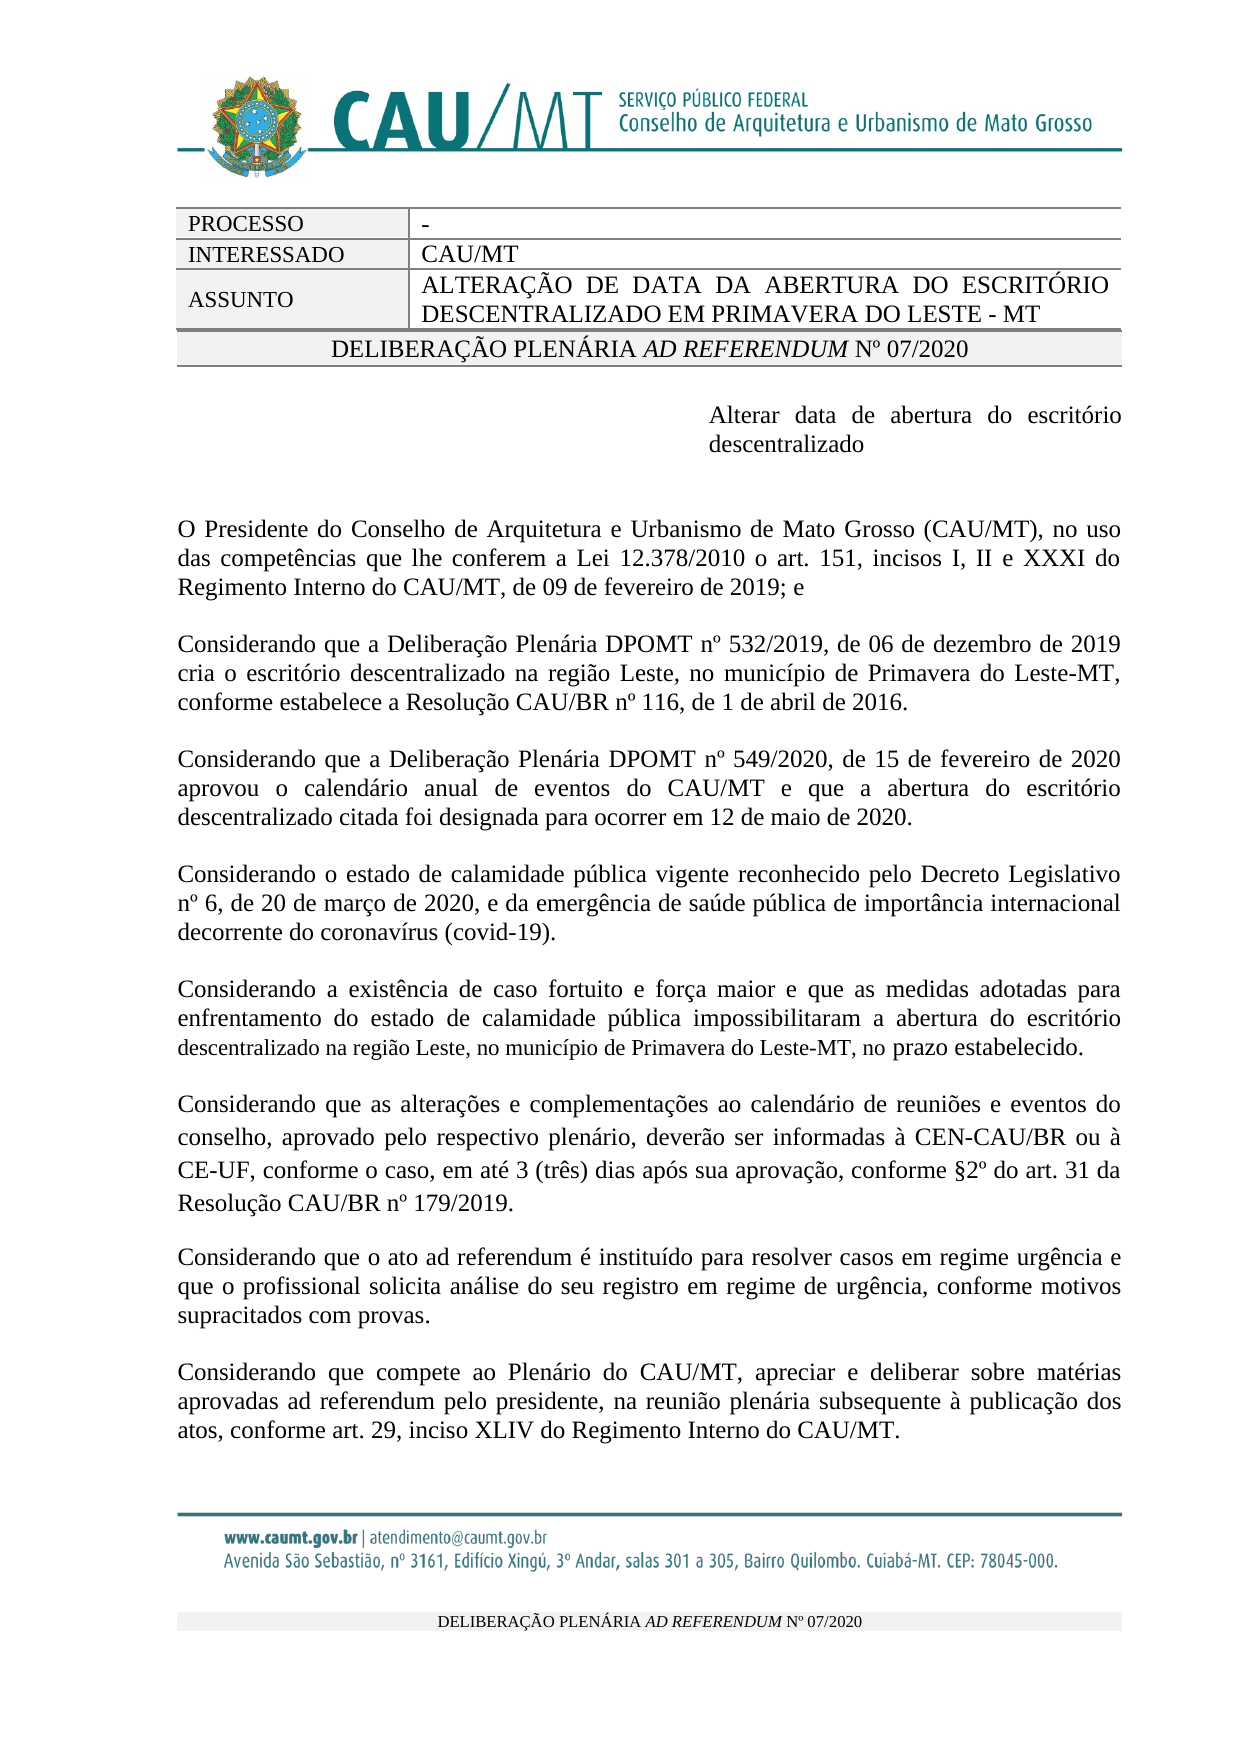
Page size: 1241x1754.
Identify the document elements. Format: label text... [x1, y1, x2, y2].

table_cell INTERESSADO [176, 240, 408, 268]
text O Presidente do Conselho de Arquitetura e Urbanismo de Mato Grosso (CAU/MT), no uso das competências que lhe conferem a Lei 12.378/2010 o art. 151, incisos I, II e XXXI do Regimento Interno do CAU/MT, de 09 de fevereiro de 2019; e [177, 514, 1122, 601]
table_header PROCESSO [176, 209, 408, 237]
text Considerando que a Deliberação Plenária DPOMT nº 532/2019, de 06 de dezembro de 2019 cria o escritório descentralizado na região Leste, no município de Primavera do Leste-MT, conforme estabelece a Resolução CAU/BR nº 116, de 1 de abril de 2016. [177, 629, 1122, 716]
picture [177, 75, 1123, 179]
text Considerando que a Deliberação Plenária DPOMT nº 549/2020, de 15 de fevereiro de 2020 aprovou o calendário anual de eventos do CAU/MT e que a abertura do escritório descentralizado citada foi designada para ocorrer em 12 de maio de 2020. [177, 744, 1122, 831]
picture [177, 1495, 1123, 1587]
table_cell ASSUNTO [176, 270, 408, 328]
text Considerando que as alterações e complementações ao calendário de reuniões e eventos do conselho, aprovado pelo respectivo plenário, deverão ser informadas à CEN-CAU/BR ou à CE-UF, conforme o caso, em até 3 (três) dias após sua aprovação, conforme §2º do art. 31 da Resolução CAU/BR nº 179/2019. [177, 1089, 1122, 1217]
text Alterar data de abertura do escritório descentralizado [709, 400, 1122, 457]
text Considerando que o ato ad referendum é instituído para resolver casos em regime urgência e que o profissional solicita análise do seu registro em regime de urgência, conforme motivos supracitados com provas. [177, 1242, 1122, 1328]
text DELIBERAÇÃO PLENÁRIA AD REFERENDUM Nº 07/2020 [177, 332, 1122, 365]
table_cell CAU/MT [410, 240, 1121, 268]
text Considerando o estado de calamidade pública vigente reconhecido pelo Decreto Legislativo nº 6, de 20 de março de 2020, e da emergência de saúde pública de importância internacional decorrente do coronavírus (covid-19). [177, 859, 1122, 946]
text Considerando que compete ao Plenário do CAU/MT, apreciar e deliberar sobre matérias aprovadas ad referendum pelo presidente, na reunião plenária subsequente à publicação dos atos, conforme art. 29, inciso XLIV do Regimento Interno do CAU/MT. [177, 1357, 1122, 1443]
table_header - [410, 209, 1121, 237]
table_cell ALTERAÇÃO DE DATA DA ABERTURA DO ESCRITÓRIO DESCENTRALIZADO EM PRIMAVERA DO LESTE - MT [410, 270, 1121, 328]
text Considerando a existência de caso fortuito e força maior e que as medidas adotadas para enfrentamento do estado de calamidade pública impossibilitaram a abertura do escritório descentralizado na região Leste, no município de Primavera do Leste-MT, no prazo estabelecido. [177, 974, 1122, 1061]
